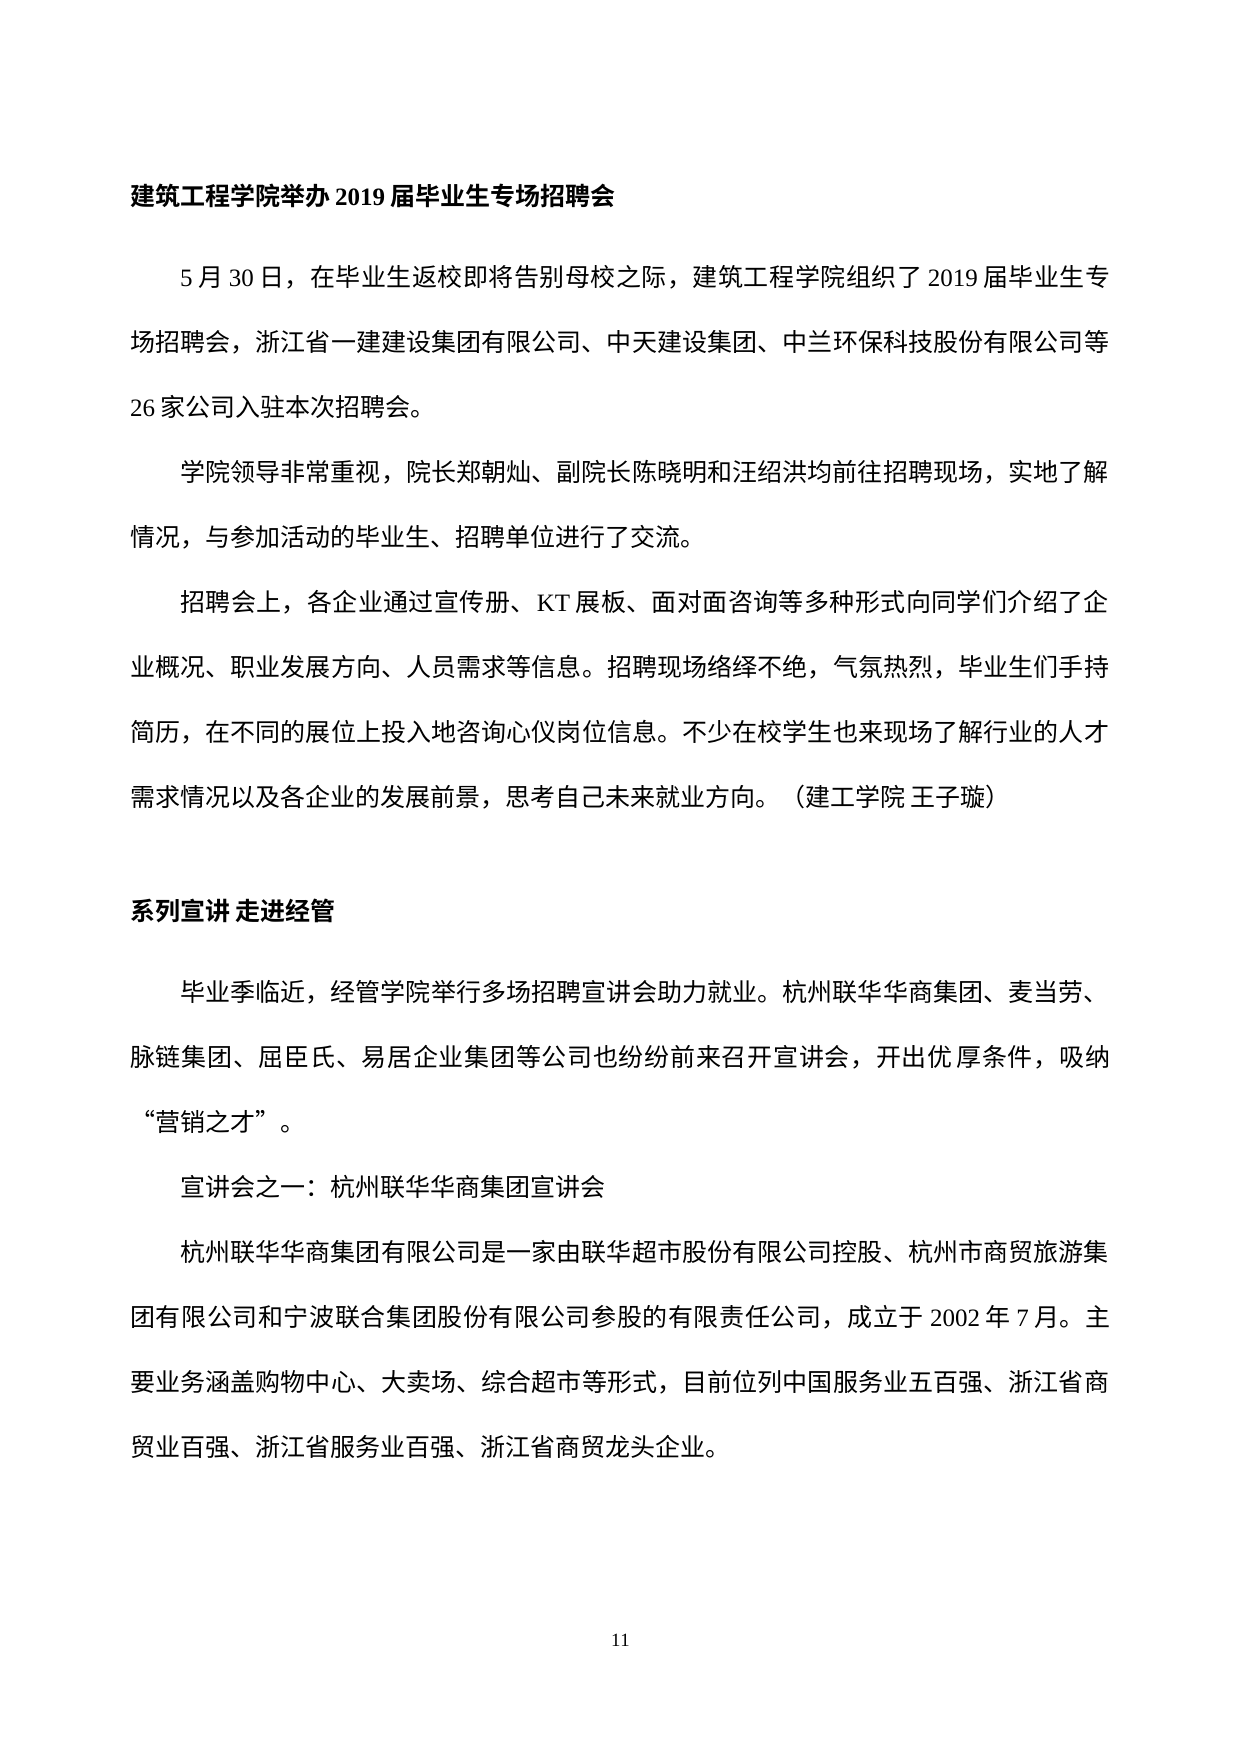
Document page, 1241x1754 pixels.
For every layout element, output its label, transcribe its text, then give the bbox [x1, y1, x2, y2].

text 系列宣讲 走进经管 [130, 877, 1110, 942]
text 宣讲会之一：杭州联华华商集团宣讲会 [130, 1153, 1110, 1218]
text 杭州联华华商集团有限公司是一家由联华超市股份有限公司控股、杭州市商贸旅游集团有限公司和宁波联合集团股份有限公司参股的有限责任公司，成立于2002年7月。主要业务涵盖购物中心、大卖场、综合超市等形式，目前位列中国服务业五百强、浙江省商贸业百强、浙江省服务业百强、浙江省商贸龙头企业。 [130, 1218, 1110, 1478]
text 5月30日，在毕业生返校即将告别母校之际，建筑工程学院组织了2019届毕业生专场招聘会，浙江省一建建设集团有限公司、中天建设集团、中兰环保科技股份有限公司等26家公司入驻本次招聘会。 [130, 243, 1110, 438]
text 学院领导非常重视，院长郑朝灿、副院长陈晓明和汪绍洪均前往招聘现场，实地了解情况，与参加活动的毕业生、招聘单位进行了交流。 [130, 438, 1110, 568]
text 招聘会上，各企业通过宣传册、KT展板、面对面咨询等多种形式向同学们介绍了企业概况、职业发展方向、人员需求等信息。招聘现场络绎不绝，气氛热烈，毕业生们手持简历，在不同的展位上投入地咨询心仪岗位信息。不少在校学生也来现场了解行业的人才需求情况以及各企业的发展前景，思考自己未来就业方向。（建工学院 王子璇） [130, 568, 1110, 828]
text 毕业季临近，经管学院举行多场招聘宣讲会助力就业。杭州联华华商集团、麦当劳、脉链集团、屈臣氏、易居企业集团等公司也纷纷前来召开宣讲会，开出优厚条件，吸纳“营销之才”。 [130, 958, 1110, 1153]
text 建筑工程学院举办2019届毕业生专场招聘会 [130, 162, 1110, 227]
